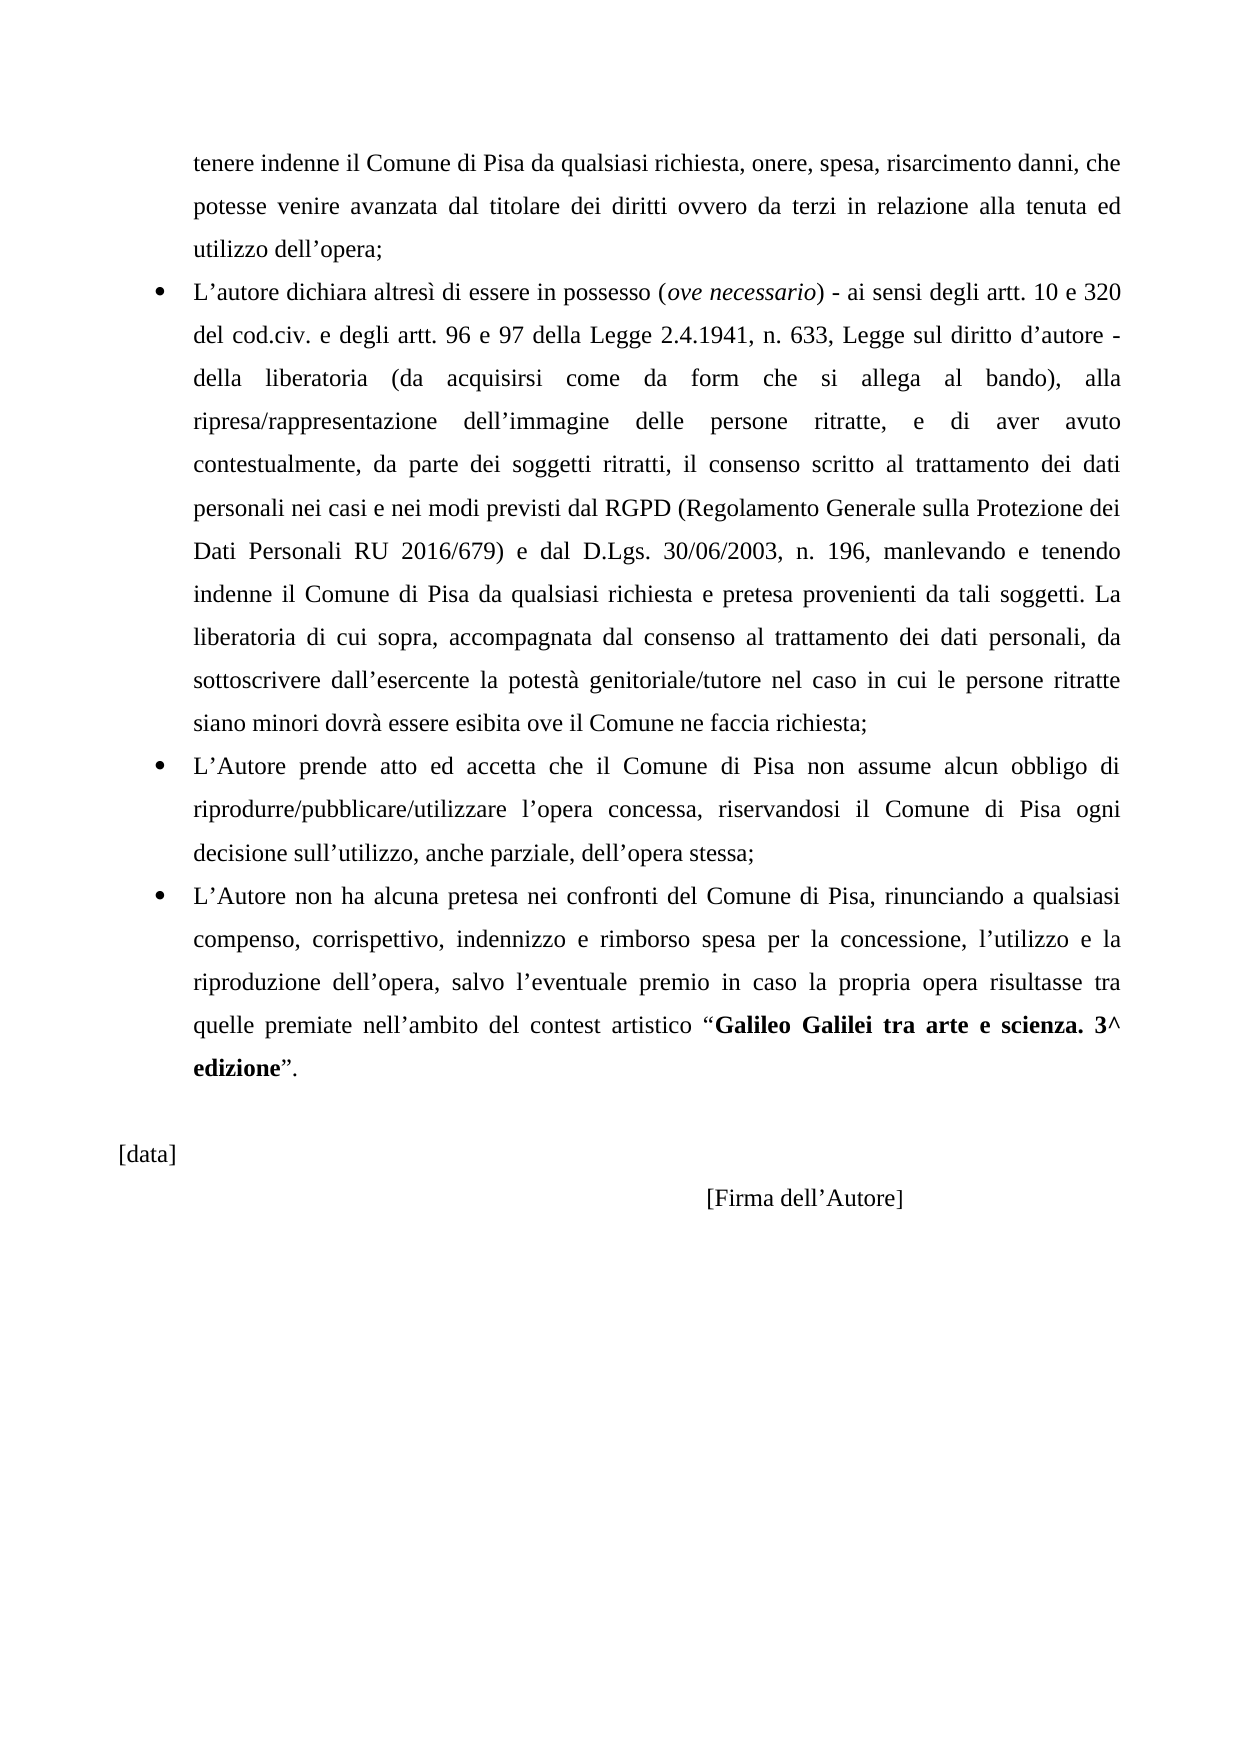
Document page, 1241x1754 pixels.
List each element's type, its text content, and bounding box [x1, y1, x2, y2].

list L’Autore non ha alcuna pretesa nei confronti del Comune di Pisa, rinunciando a qualsiasi compenso, corrispettivo, indennizzo e rimborso spesa per la concessione, l’utilizzo e la riproduzione dell’opera, salvo l’eventuale premio in caso la propria opera risultasse tra quelle premiate nell’ambito del contest artistico “Galileo Galilei tra arte e scienza. 3^ edizione”. [156, 881, 1122, 1082]
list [156, 148, 1122, 263]
text [Firma dell’Autore] [118, 1183, 1122, 1211]
list L’autore dichiara altresì di essere in possesso (ove necessario) - ai sensi degli artt. 10 e 320 del cod.civ. e degli artt. 96 e 97 della Legge 2.4.1941, n. 633, Legge sul diritto d’autore - della liberatoria (da acquisirsi come da form che si allega al bando), alla ripresa/rappresentazione dell’immagine delle persone ritratte, e di aver avuto contestualmente, da parte dei soggetti ritratti, il consenso scritto al trattamento dei dati personali nei casi e nei modi previsti dal RGPD (Regolamento Generale sulla Protezione dei Dati Personali RU 2016/679) e dal D.Lgs. 30/06/2003, n. 196, manlevando e tenendo indenne il Comune di Pisa da qualsiasi richiesta e pretesa provenienti da tali soggetti. La liberatoria di cui sopra, accompagnata dal consenso al trattamento dei dati personali, da sottoscrivere dall’esercente la potestà genitoriale/tutore nel caso in cui le persone ritratte siano minori dovrà essere esibita ove il Comune ne faccia richiesta; [156, 277, 1122, 737]
text [data] [118, 1139, 1122, 1168]
list L’Autore prende atto ed accetta che il Comune di Pisa non assume alcun obbligo di riprodurre/pubblicare/utilizzare l’opera concessa, riservandosi il Comune di Pisa ogni decisione sull’utilizzo, anche parziale, dell’opera stessa; [156, 751, 1122, 866]
